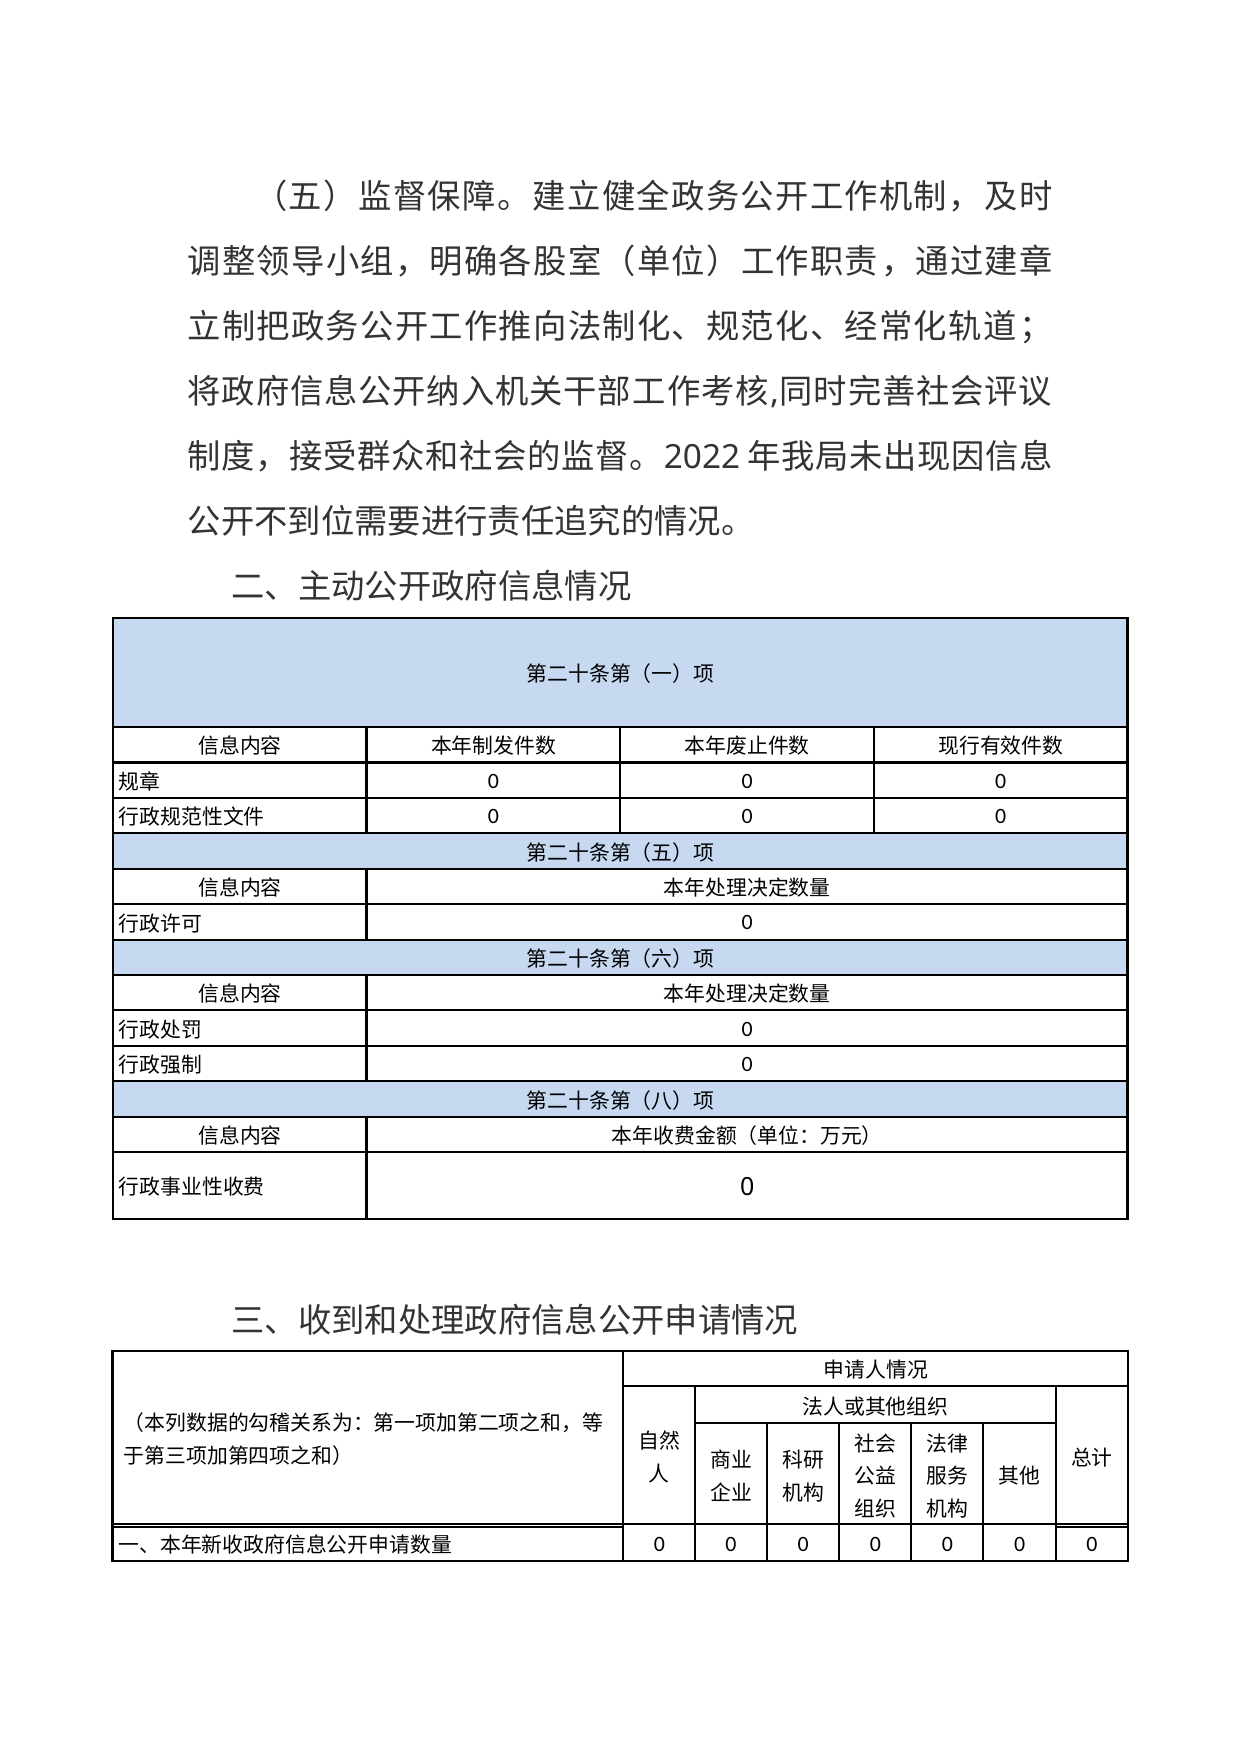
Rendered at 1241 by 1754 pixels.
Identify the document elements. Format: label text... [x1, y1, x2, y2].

table_cell 0 [1057, 1528, 1127, 1560]
table_cell 本年制发件数 [368, 728, 619, 761]
table_cell 0 [696, 1525, 766, 1560]
text 二、主动公开政府信息情况 [187, 552, 1053, 617]
table_cell 0 [368, 905, 1126, 938]
table_cell 信息内容 [114, 728, 365, 761]
table_cell 其他 [984, 1424, 1055, 1523]
table_cell 0 [624, 1525, 694, 1560]
table_cell 信息内容 [114, 976, 365, 1009]
table_cell 信息内容 [114, 1118, 365, 1151]
table_cell 信息内容 [114, 870, 365, 903]
table_cell 0 [368, 799, 619, 832]
table_cell 0 [368, 1047, 1126, 1080]
table_header 第二十条第（一）项 [114, 619, 1126, 726]
table_cell 行政强制 [114, 1047, 365, 1080]
table_cell 第二十条第（六）项 [114, 941, 1126, 974]
table_cell 商业 企业 [696, 1424, 766, 1523]
table_cell 行政处罚 [114, 1011, 365, 1045]
table_cell 本年处理决定数量 [368, 976, 1126, 1009]
table_cell 自然人 [624, 1387, 694, 1523]
table_cell 科研 机构 [768, 1424, 838, 1523]
table_cell 第二十条第（八）项 [114, 1082, 1126, 1116]
table_cell 0 [912, 1525, 982, 1560]
table_cell 行政事业性收费 [114, 1153, 365, 1218]
table_header 申请人情况 [624, 1352, 1127, 1385]
table_cell 法律服务机构 [912, 1424, 982, 1523]
table_cell 总计 [1057, 1387, 1127, 1523]
table_cell 0 [368, 764, 619, 797]
table_cell 0 [768, 1525, 838, 1560]
table_cell 本年废止件数 [621, 728, 873, 761]
table_cell 0 [984, 1525, 1055, 1560]
table_cell 0 [368, 1011, 1126, 1045]
table_cell 社会公益组织 [840, 1424, 910, 1523]
table_header （本列数据的勾稽关系为：第一项加第二项之和，等于第三项加第四项之和） [114, 1352, 622, 1523]
text （五）监督保障。建立健全政务公开工作机制，及时调整领导小组，明确各股室（单位）工作职责，通过建章立制把政务公开工作推向法制化、规范化、经常化轨道；将政府信息公开纳入机关干部工作考核,同时完善社会评议制度，接受群众和社会的监督。2022年我局未出现因信息公开不到位需要进行责任追究的情况。 [187, 162, 1053, 552]
table_cell 0 [368, 1153, 1126, 1218]
text 三、收到和处理政府信息公开申请情况 [187, 1285, 1053, 1350]
table_cell 行政许可 [114, 905, 365, 938]
table_cell 0 [840, 1525, 910, 1560]
table_cell 行政规范性文件 [114, 799, 365, 832]
table_cell 0 [875, 799, 1126, 832]
table_cell 0 [875, 764, 1126, 797]
table_cell 本年处理决定数量 [368, 870, 1126, 903]
table_cell 规章 [114, 764, 365, 797]
table_cell 0 [621, 799, 873, 832]
table_cell 一、本年新收政府信息公开申请数量 [114, 1528, 622, 1560]
table_cell 法人或其他组织 [696, 1387, 1055, 1422]
table_cell 0 [621, 764, 873, 797]
table_cell 本年收费金额（单位：万元） [368, 1118, 1126, 1151]
table_cell 现行有效件数 [875, 728, 1126, 761]
table_cell 第二十条第（五）项 [114, 834, 1126, 868]
